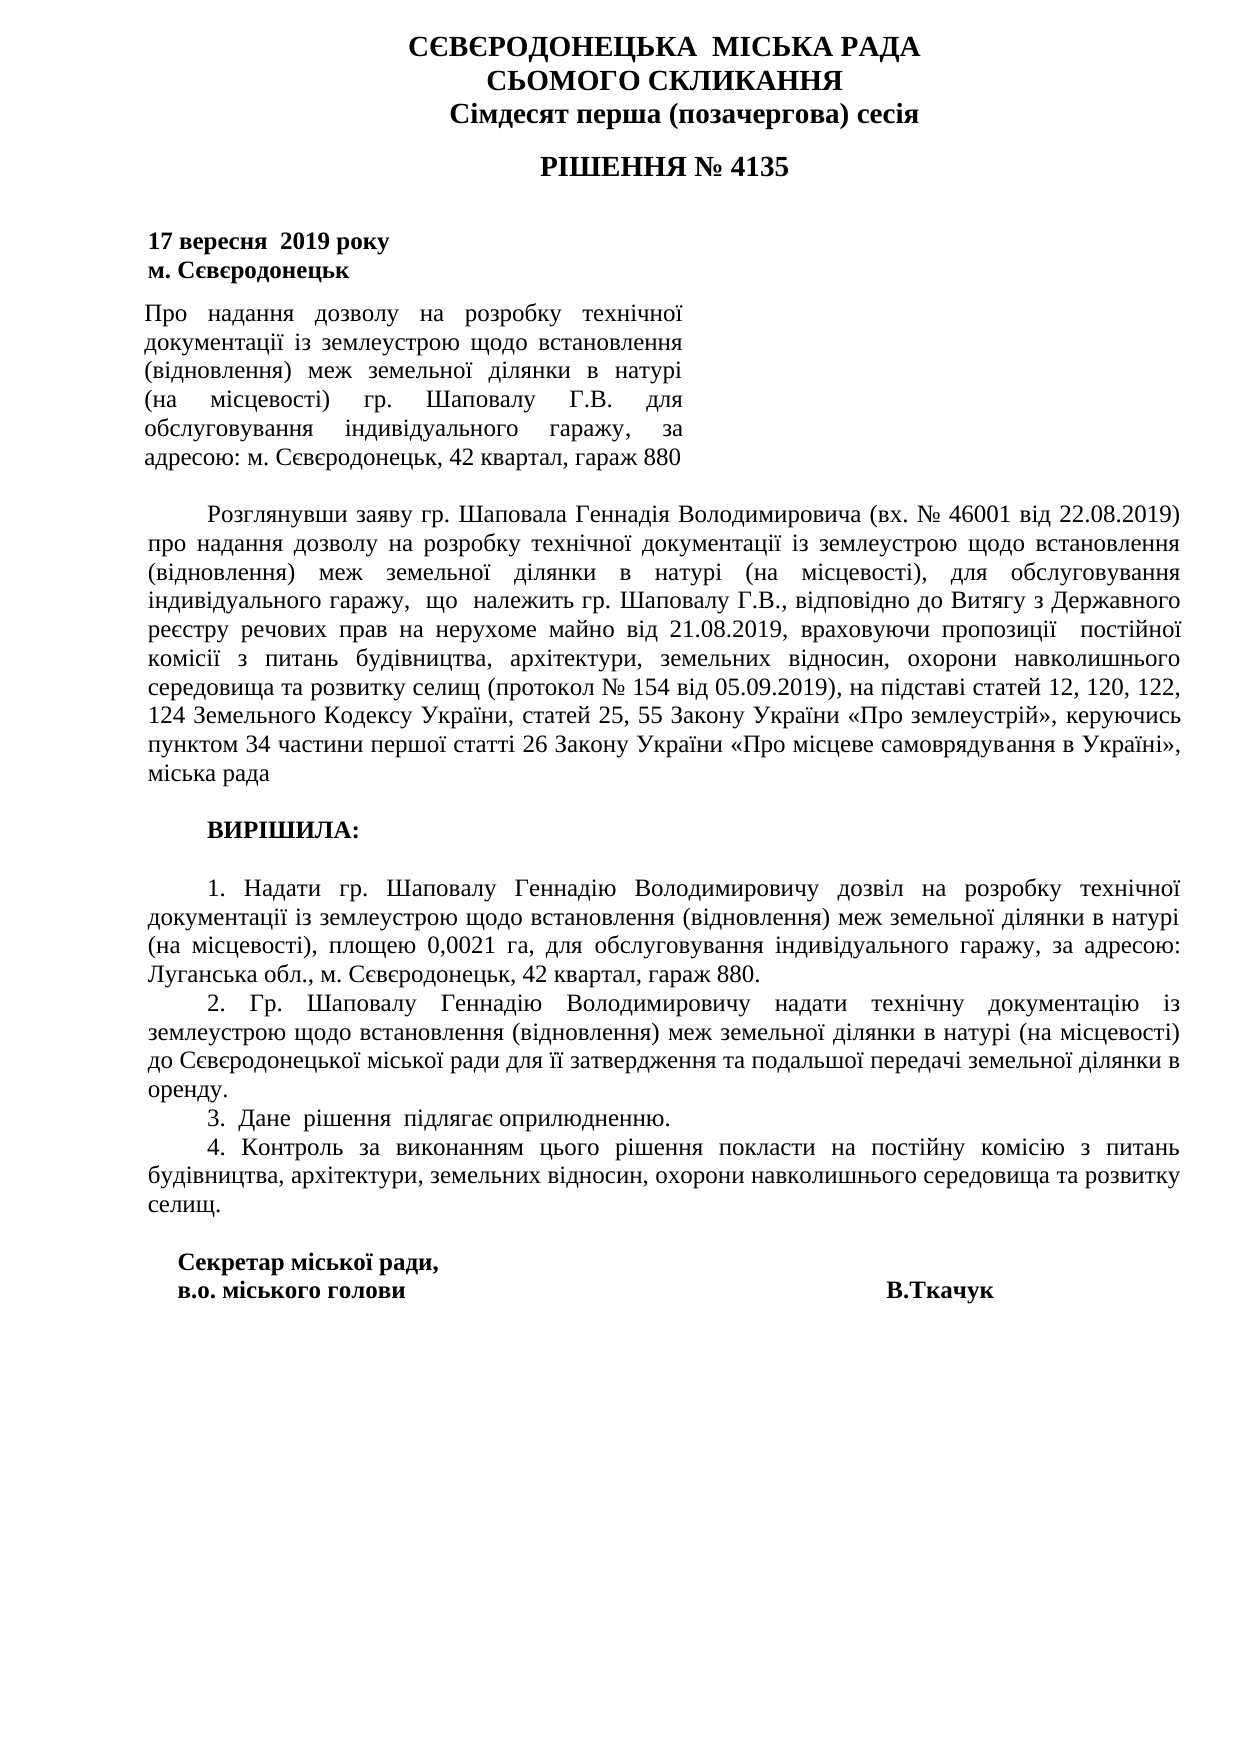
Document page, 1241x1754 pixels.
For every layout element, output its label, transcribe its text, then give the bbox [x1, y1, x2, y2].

text ВИРІШИЛА: [148, 815, 1181, 844]
subtitle СЬОМОГО СКЛИКАННЯ [148, 63, 1181, 97]
table_header Про надання дозволу на розробку технічної документації із землеустрою щодо встановлення (відновлення) меж земельної ділянки в натурі (на місцевості) гр. Шаповалу Г.В. для обслуговування індивідуального гаражу, за адресою: м. Сєвєродонецьк, 42 квартал, гараж 880 [133, 298, 694, 470]
text в.о. міського голови В.Ткачук [177, 1275, 1181, 1304]
text Сімдесят перша (позачергова) сесія [148, 97, 1221, 130]
text 4. Контроль за виконанням цього рішення покласти на постійну комісію з питань будівництва, архітектури, земельних відносин, охорони навколишнього середовища та розвитку селищ. [148, 1132, 1181, 1218]
text Розглянувши заяву гр. Шаповала Геннадія Володимировича (вх. № 46001 від 22.08.2019) про надання дозволу на розробку технічної документації із землеустрою щодо встановлення (відновлення) меж земельної ділянки в натурі (на місцевості), для обслуговування індивідуального гаражу, що належить гр. Шаповалу Г.В., відповідно до Витягу з Державного реєстру речових прав на нерухоме майно від 21.08.2019, враховуючи пропозиції постійної комісії з питань будівництва, архітектури, земельних відносин, охорони навколишнього середовища та розвитку селищ (протокол № 154 від 05.09.2019), на підставі статей 12, 120, 122, 124 Земельного Кодексу України, статей 25, 55 Закону України «Про землеустрій», керуючись пунктом 34 частини першої статті 26 Закону України «Про місцеве самоврядування в Україні», міська рада [148, 499, 1181, 787]
text 17 вересня 2019 року [148, 226, 576, 255]
subtitle СЄВЄРОДОНЕЦЬКА МІСЬКА РАДА [148, 29, 1181, 63]
subtitle РІШЕННЯ № 4135 [148, 149, 1181, 183]
text Секретар міської ради, [148, 1247, 1200, 1275]
text м. Сєвєродонецьк [148, 255, 1181, 283]
text 1. Надати гр. Шаповалу Геннадію Володимировичу дозвіл на розробку технічної документації із землеустрою щодо встановлення (відновлення) меж земельної ділянки в натурі (на місцевості), площею 0,0021 га, для обслуговування індивідуального гаражу, за адресою: Луганська обл., м. Сєвєродонецьк, 42 квартал, гараж 880. [148, 873, 1181, 988]
text 3. Дане рішення підлягає оприлюдненню. [148, 1103, 1181, 1132]
text 2. Гр. Шаповалу Геннадію Володимировичу надати технічну документацію із землеустрою щодо встановлення (відновлення) меж земельної ділянки в натурі (на місцевості) до Сєвєродонецької міської ради для її затвердження та подальшої передачі земельної ділянки в оренду. [148, 988, 1181, 1103]
